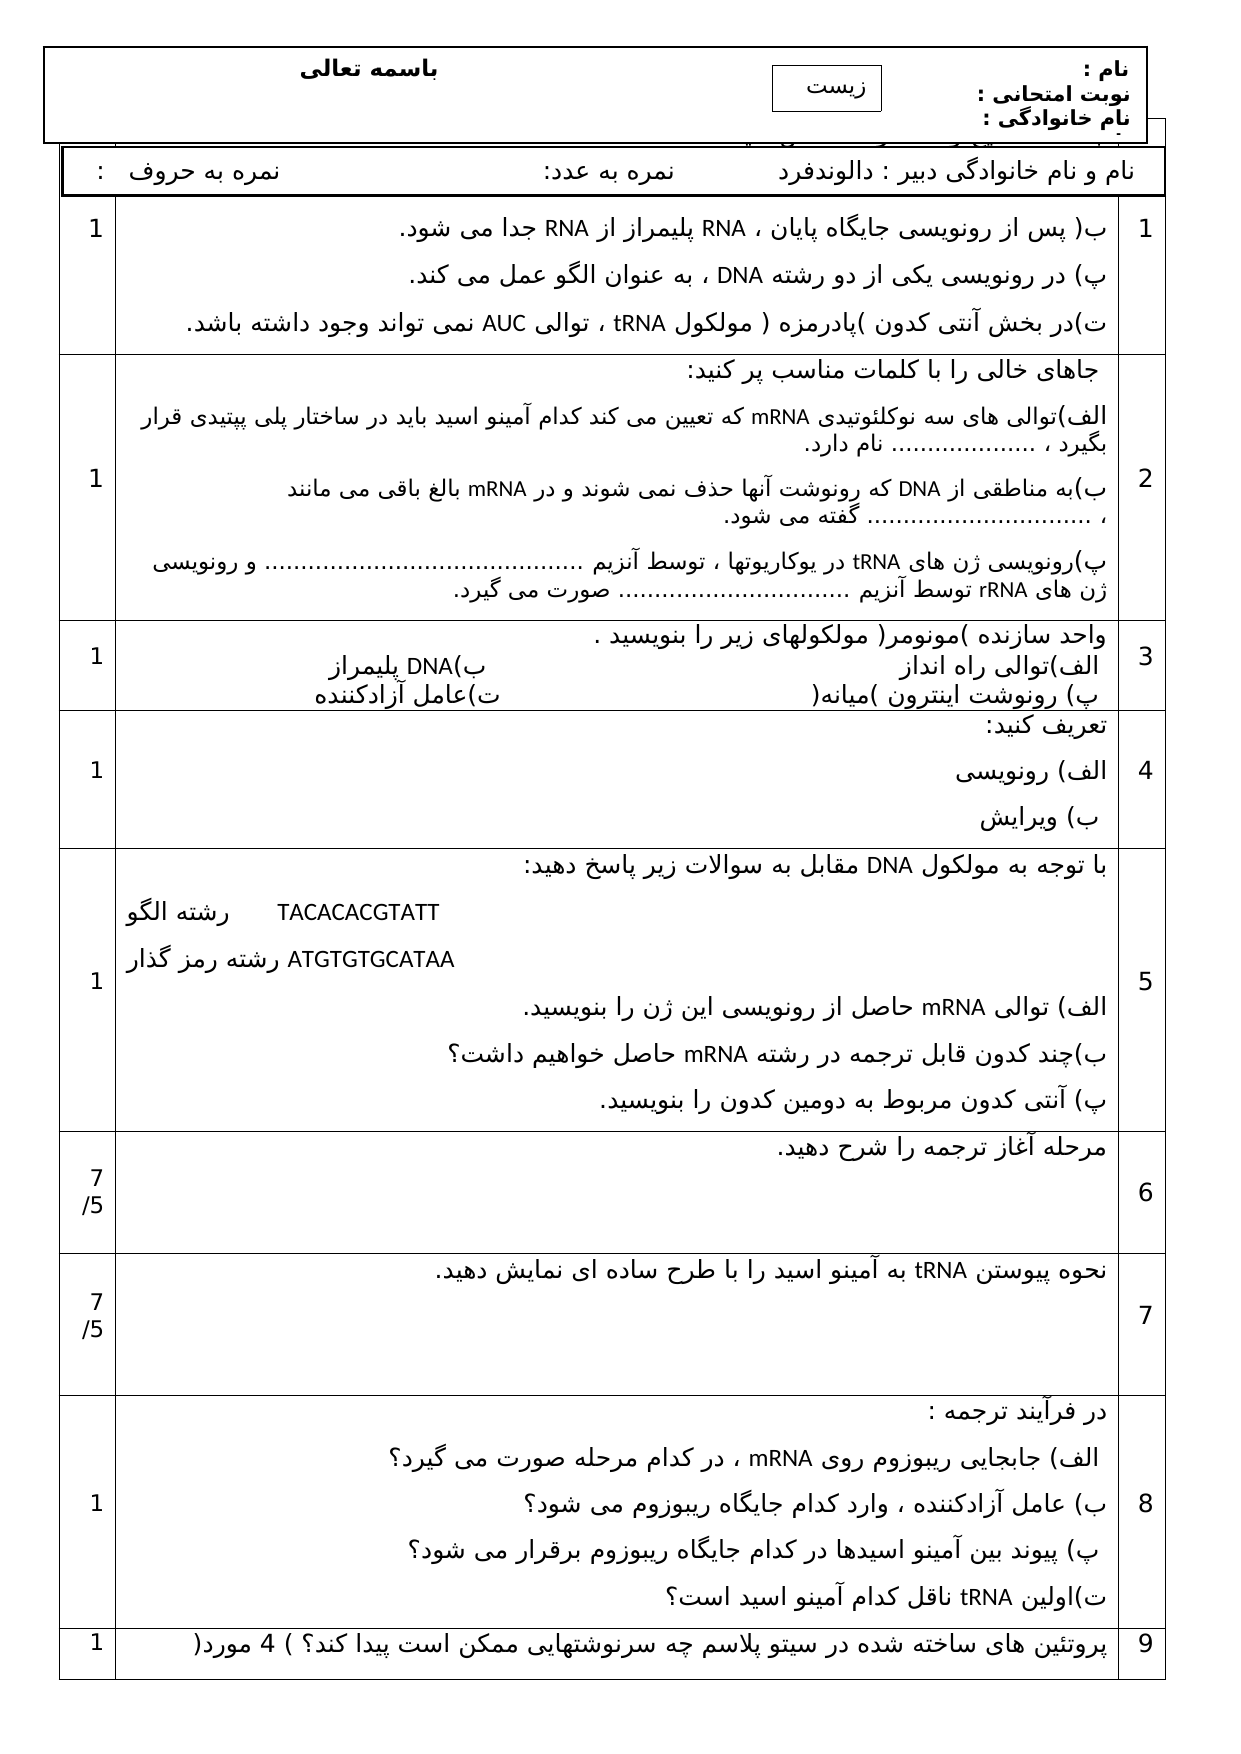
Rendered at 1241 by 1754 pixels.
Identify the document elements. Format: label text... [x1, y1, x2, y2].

table_cell 1 [60, 621, 115, 709]
table_cell 3 [1119, 621, 1165, 709]
table_cell 1 [60, 1396, 115, 1628]
table_cell 75/ [60, 1254, 115, 1395]
table_cell جاهای خالی را با کلمات مناسب پر کنید: الف)توالی های سه نوکلئوتیدی mRNA که تعیین می کند کدام آمینو اسید باید در ساختار پلی پپتیدی قرار بگیرد ، .................... نام دارد. ب)به مناطقی از DNA که رونوشت آنها حذف نمی شوند و در mRNA بالغ باقی می مانند ، ............................... گفته می شود. پ)رونویسی ژن های tRNA در یوکاریوتها ، توسط آنزیم ............................................ و رونویسی ژن های rRNA توسط آنزیم ................................ صورت می گیرد. [116, 355, 1118, 620]
table_cell 8 [1119, 1396, 1165, 1628]
table_header جملات صحیح و غلط را مشخص کنید: الف( در یوکاریوتها mRNA نابالغ اغلب هم در هسته و هم در سیتوپلاسم حضور دارد. ب( پس از رونویسی جایگاه پایان ، RNA پلیمراز از RNA جدا می شود. پ) در رونویسی یکی از دو رشته DNA ، به عنوان الگو عمل می کند. ت)در بخش آنتی کدون )پادرمزه ( مولکول tRNA ، توالی AUC نمی تواند وجود داشته باشد. [116, 197, 1118, 354]
table_cell واحد سازنده )مونومر( مولکولهای زیر را بنویسید . الف)توالی راه انداز ب)DNA پلیمراز پ) رونوشت اینترون )میانه( ت)عامل آزادکننده [116, 621, 1118, 709]
table_header 1 [60, 144, 115, 354]
table_cell با توجه به مولکول DNA مقابل به سوالات زیر پاسخ دهید: TACACACGTATT رشته الگو ATGTGTGCATAA رشته رمز گذار الف) توالی mRNA حاصل از رونویسی این ژن را بنویسید. ب)چند کدون قابل ترجمه در رشته mRNA حاصل خواهیم داشت؟ پ) آنتی کدون مربوط به دومین کدون را بنویسید. [116, 849, 1118, 1131]
table_cell نحوه پیوستن tRNA به آمینو اسید را با طرح ساده ای نمایش دهید. [116, 1254, 1118, 1395]
table_cell تعریف کنید: الف) رونویسی ب) ویرایش [116, 711, 1118, 848]
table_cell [116, 1629, 1118, 1679]
table_cell 1 [60, 849, 115, 1131]
table_cell 1 [60, 1629, 115, 1679]
table_cell 2 [1119, 355, 1165, 620]
table_cell 1 [60, 711, 115, 848]
table_cell مرحله آغاز ترجمه را شرح دهید. [116, 1132, 1118, 1253]
table_cell 9 [1119, 1629, 1165, 1679]
table_cell 1 [60, 355, 115, 620]
table_cell 4 [1119, 711, 1165, 848]
table_cell 75/ [60, 1132, 115, 1253]
table_header 1 [1119, 119, 1165, 146]
table_cell 7 [1119, 1254, 1165, 1395]
table_header 1 [1119, 197, 1165, 354]
table_cell 5 [1119, 849, 1165, 1131]
table_cell 6 [1119, 1132, 1165, 1253]
table_cell در فرآیند ترجمه : الف) جابجایی ریبوزوم روی mRNA ، در کدام مرحله صورت می گیرد؟ ب) عامل آزادکننده ، وارد کدام جایگاه ریبوزوم می شود؟ پ) پیوند بین آمینو اسیدها در کدام جایگاه ریبوزوم برقرار می شود؟ ت)اولین tRNA ناقل کدام آمینو اسید است؟ [116, 1396, 1118, 1628]
